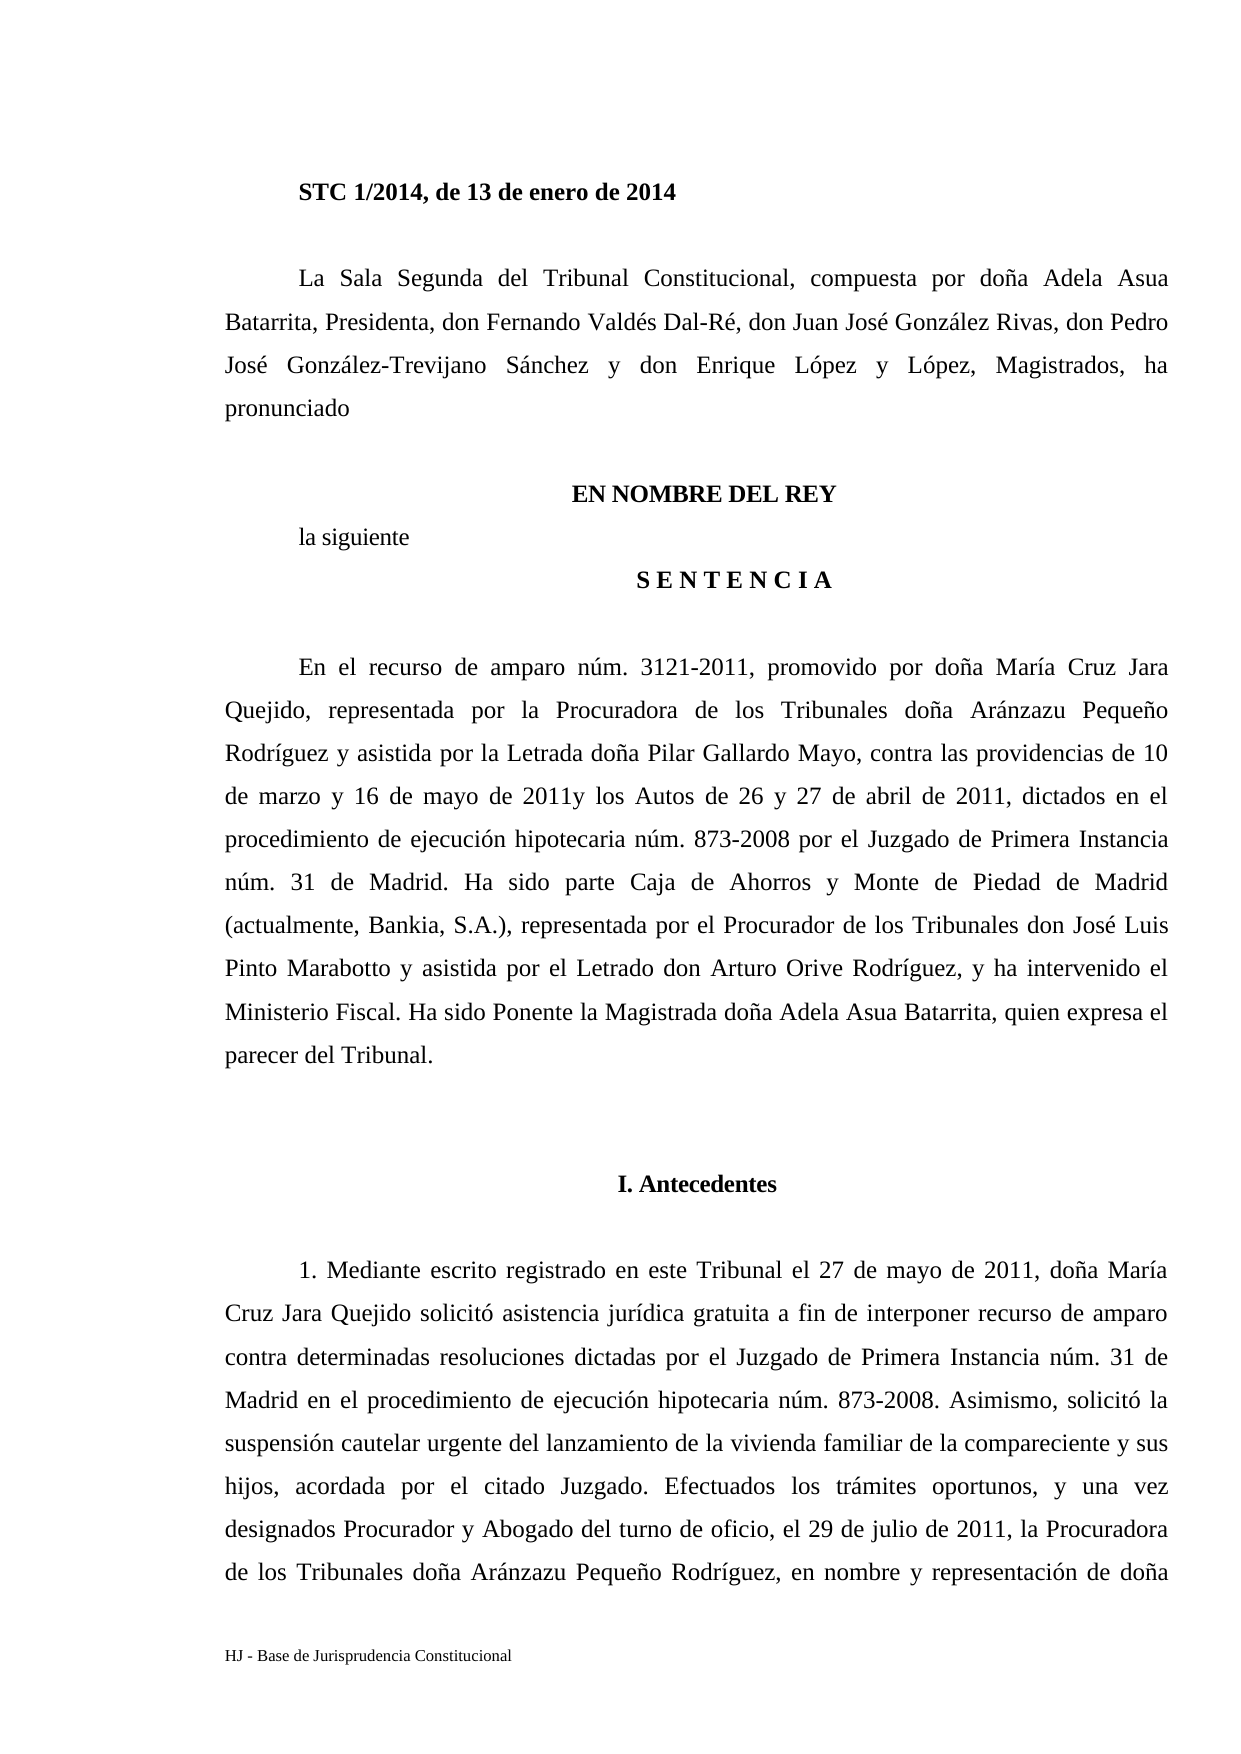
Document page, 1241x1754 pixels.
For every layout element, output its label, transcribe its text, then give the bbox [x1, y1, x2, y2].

text La Sala Segunda del Tribunal Constitucional, compuesta por doña Adela Asua Batarrita, Presidenta, don Fernando Valdés Dal-Ré, don Juan José González Rivas, don Pedro José González-Trevijano Sánchez y don Enrique López y López, Magistrados, ha pronunciado [224, 263, 1169, 422]
text S E N T E N C I A [224, 565, 1169, 594]
text En el recurso de amparo núm. 3121-2011, promovido por doña María Cruz Jara Quejido, representada por la Procuradora de los Tribunales doña Aránzazu Pequeño Rodríguez y asistida por la Letrada doña Pilar Gallardo Mayo, contra las providencias de 10 de marzo y 16 de mayo de 2011y los Autos de 26 y 27 de abril de 2011, dictados en el procedimiento de ejecución hipotecaria núm. 873-2008 por el Juzgado de Primera Instancia núm. 31 de Madrid. Ha sido parte Caja de Ahorros y Monte de Piedad de Madrid (actualmente, Bankia, S.A.), representada por el Procurador de los Tribunales don José Luis Pinto Marabotto y asistida por el Letrado don Arturo Orive Rodríguez, y ha intervenido el Ministerio Fiscal. Ha sido Ponente la Magistrada doña Adela Asua Batarrita, quien expresa el parecer del Tribunal. [224, 652, 1169, 1068]
text la siguiente [224, 522, 1110, 551]
text I. Antecedentes [224, 1169, 1169, 1198]
text EN NOMBRE DEL REY [224, 479, 1110, 508]
text STC 1/2014, de 13 de enero de 2014 [224, 177, 1169, 206]
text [224, 1255, 1169, 1586]
